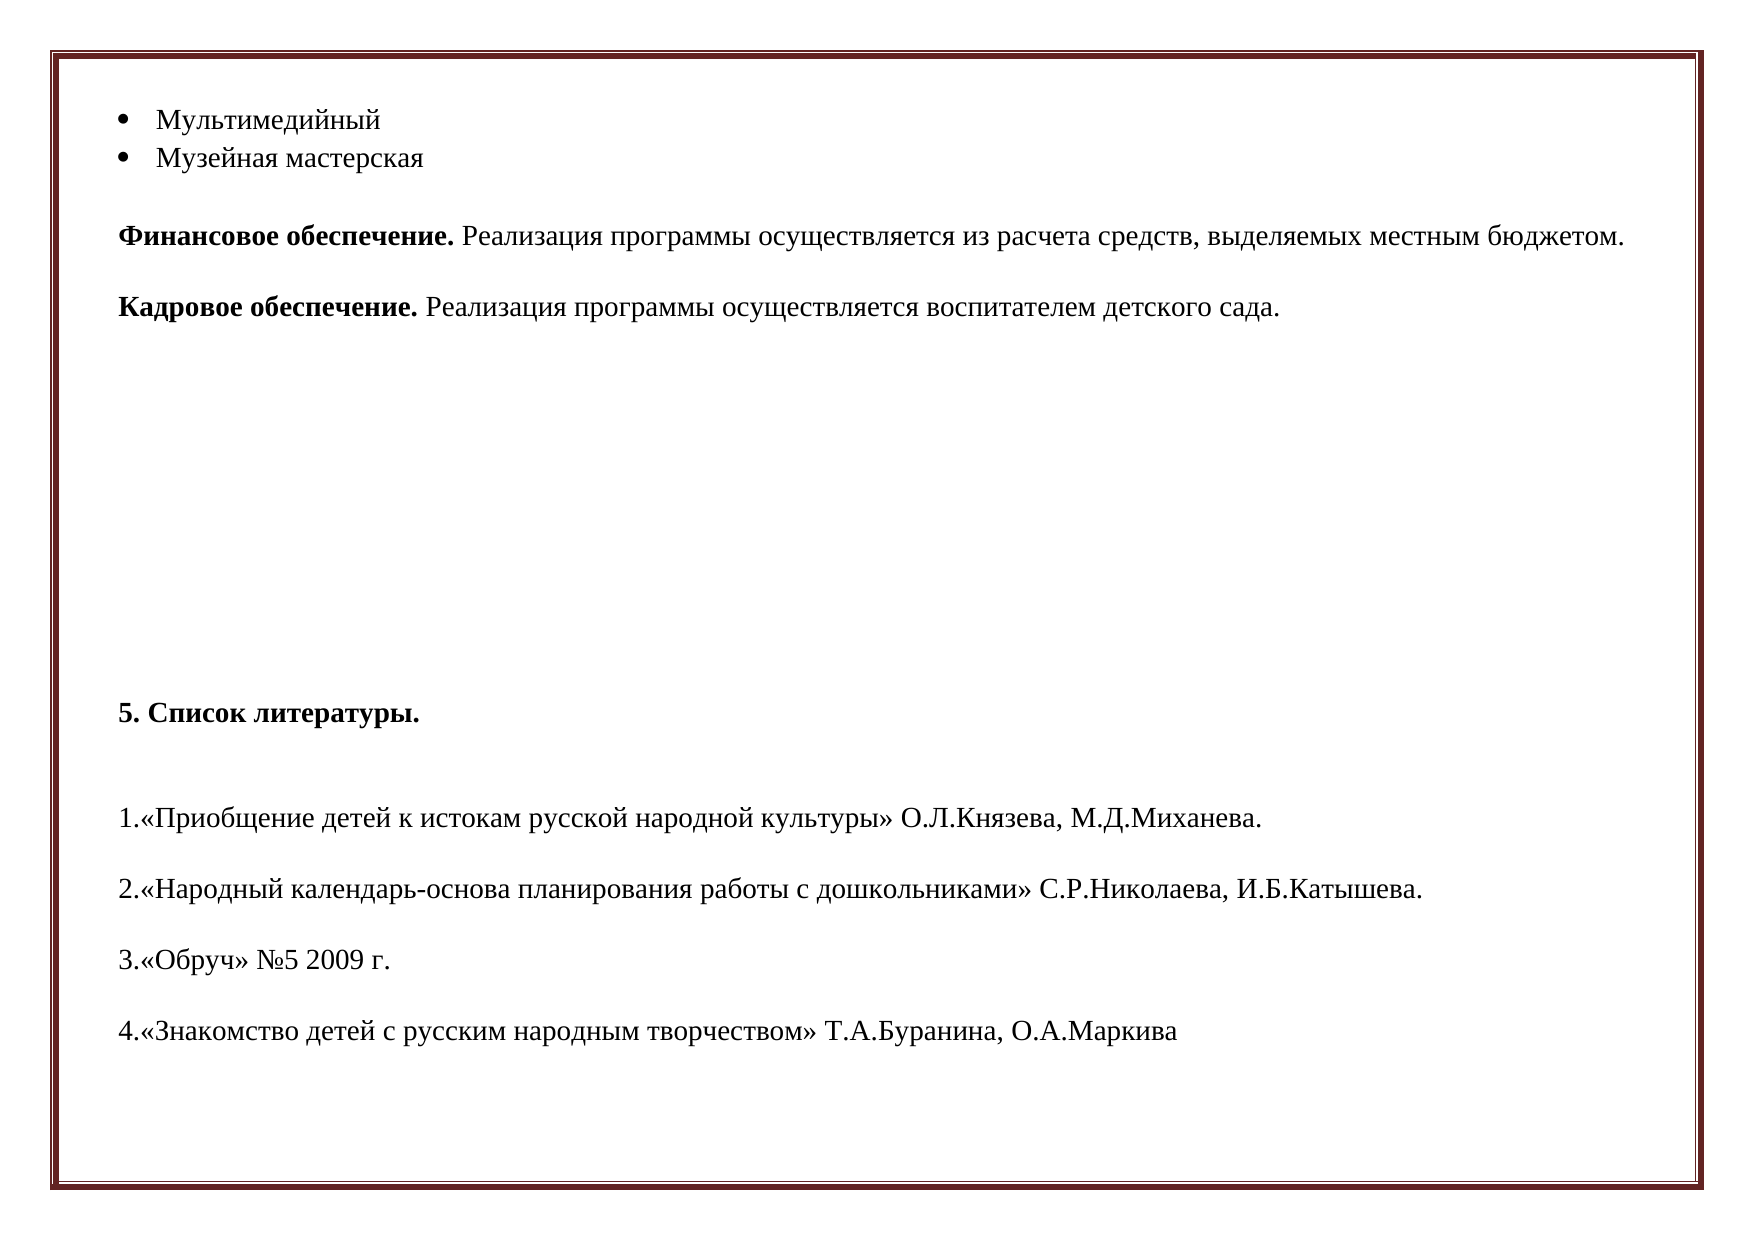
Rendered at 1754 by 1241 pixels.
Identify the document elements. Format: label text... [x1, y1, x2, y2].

text 3.«Обруч» №5 2009 г. [118, 942, 1636, 976]
text 4.«Знакомство детей с русским народным творчеством» Т.А.Буранина, О.А.Маркива [118, 1013, 1636, 1047]
text 1.«Приобщение детей к истокам русской народной культуры» О.Л.Князева, М.Д.Миханева. [118, 800, 1636, 833]
text Финансовое обеспечение. Реализация программы осуществляется из расчета средств, выделяемых местным бюджетом. [118, 218, 1636, 251]
text Кадровое обеспечение. Реализация программы осуществляется воспитателем детского сада. [118, 289, 1636, 322]
list Мультимедийный [118, 102, 1636, 135]
text 5. Список литературы. [118, 695, 1636, 729]
text 2.«Народный календарь-основа планирования работы с дошкольниками» С.Р.Николаева, И.Б.Катышева. [118, 871, 1636, 905]
list Музейная мастерская [118, 140, 1636, 174]
